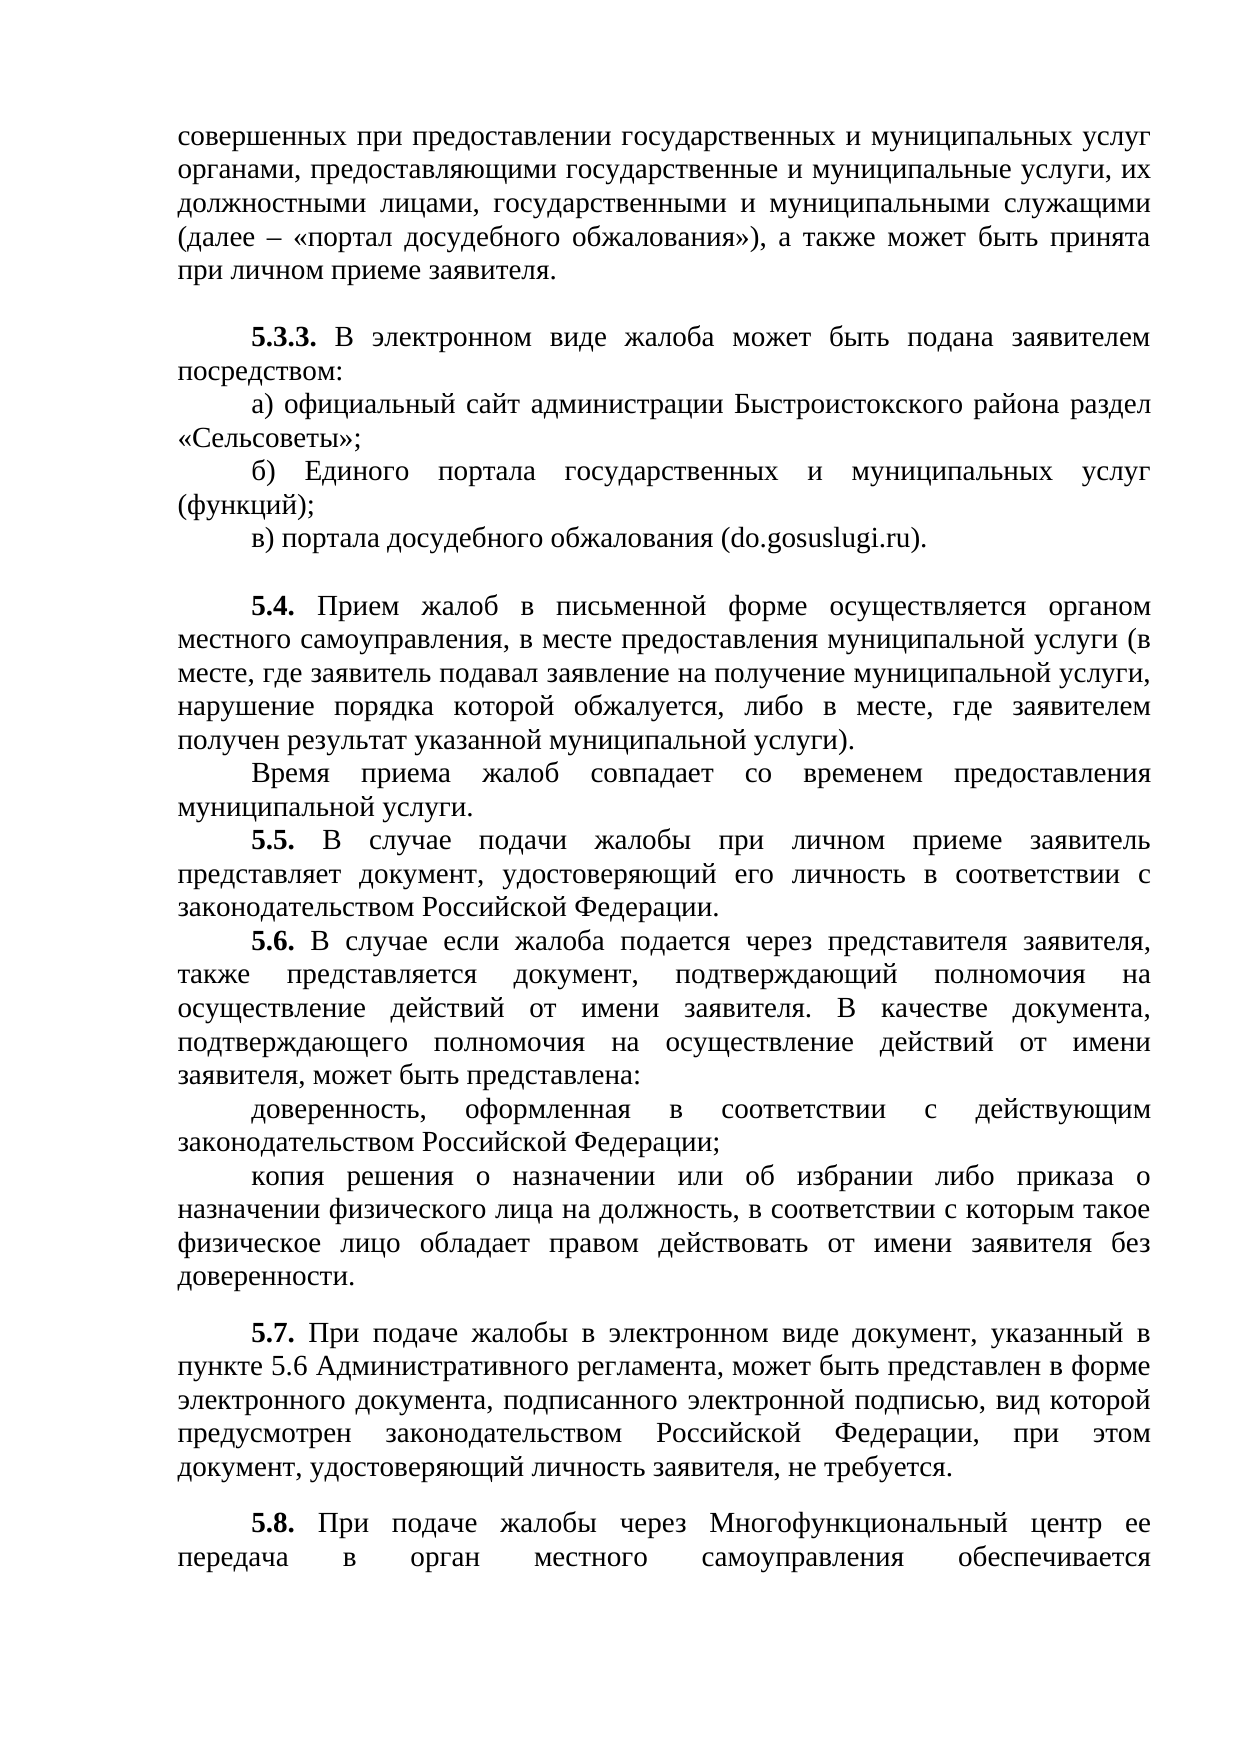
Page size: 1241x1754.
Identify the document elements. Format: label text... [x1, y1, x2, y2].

text копия решения о назначении или об избрании либо приказа о назначении физического лица на должность, в соответствии с которым такое физическое лицо обладает правом действовать от имени заявителя без доверенности. [177, 1158, 1152, 1292]
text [177, 118, 1152, 286]
text 5.4. Прием жалоб в письменной форме осуществляется органом местного самоуправления, в месте предоставления муниципальной услуги (в месте, где заявитель подавал заявление на получение муниципальной услуги, нарушение порядка которой обжалуется, либо в месте, где заявителем получен результат указанной муниципальной услуги). [177, 588, 1152, 755]
text 5.3.3. В электронном виде жалоба может быть подана заявителем посредством: [177, 319, 1152, 386]
text а) официальный сайт администрации Быстроистокского района раздел «Сельсоветы»; [177, 386, 1152, 453]
text 5.6. В случае если жалоба подается через представителя заявителя, также представляется документ, подтверждающий полномочия на осуществление действий от имени заявителя. В качестве документа, подтверждающего полномочия на осуществление действий от имени заявителя, может быть представлена: [177, 923, 1152, 1091]
text б) Единого портала государственных и муниципальных услуг (функций); [177, 453, 1152, 521]
text 5.7. При подаче жалобы в электронном виде документ, указанный в пункте 5.6 Административного регламента, может быть представлен в форме электронного документа, подписанного электронной подписью, вид которой предусмотрен законодательством Российской Федерации, при этом документ, удостоверяющий личность заявителя, не требуется. [177, 1315, 1152, 1483]
text в) портала досудебного обжалования (do.gosuslugi.ru). [177, 521, 1152, 554]
text доверенность, оформленная в соответствии с действующим законодательством Российской Федерации; [177, 1091, 1152, 1158]
text Время приема жалоб совпадает со временем предоставления муниципальной услуги. [177, 755, 1152, 822]
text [177, 1506, 1152, 1573]
text 5.5. В случае подачи жалобы при личном приеме заявитель представляет документ, удостоверяющий его личность в соответствии с законодательством Российской Федерации. [177, 822, 1152, 923]
